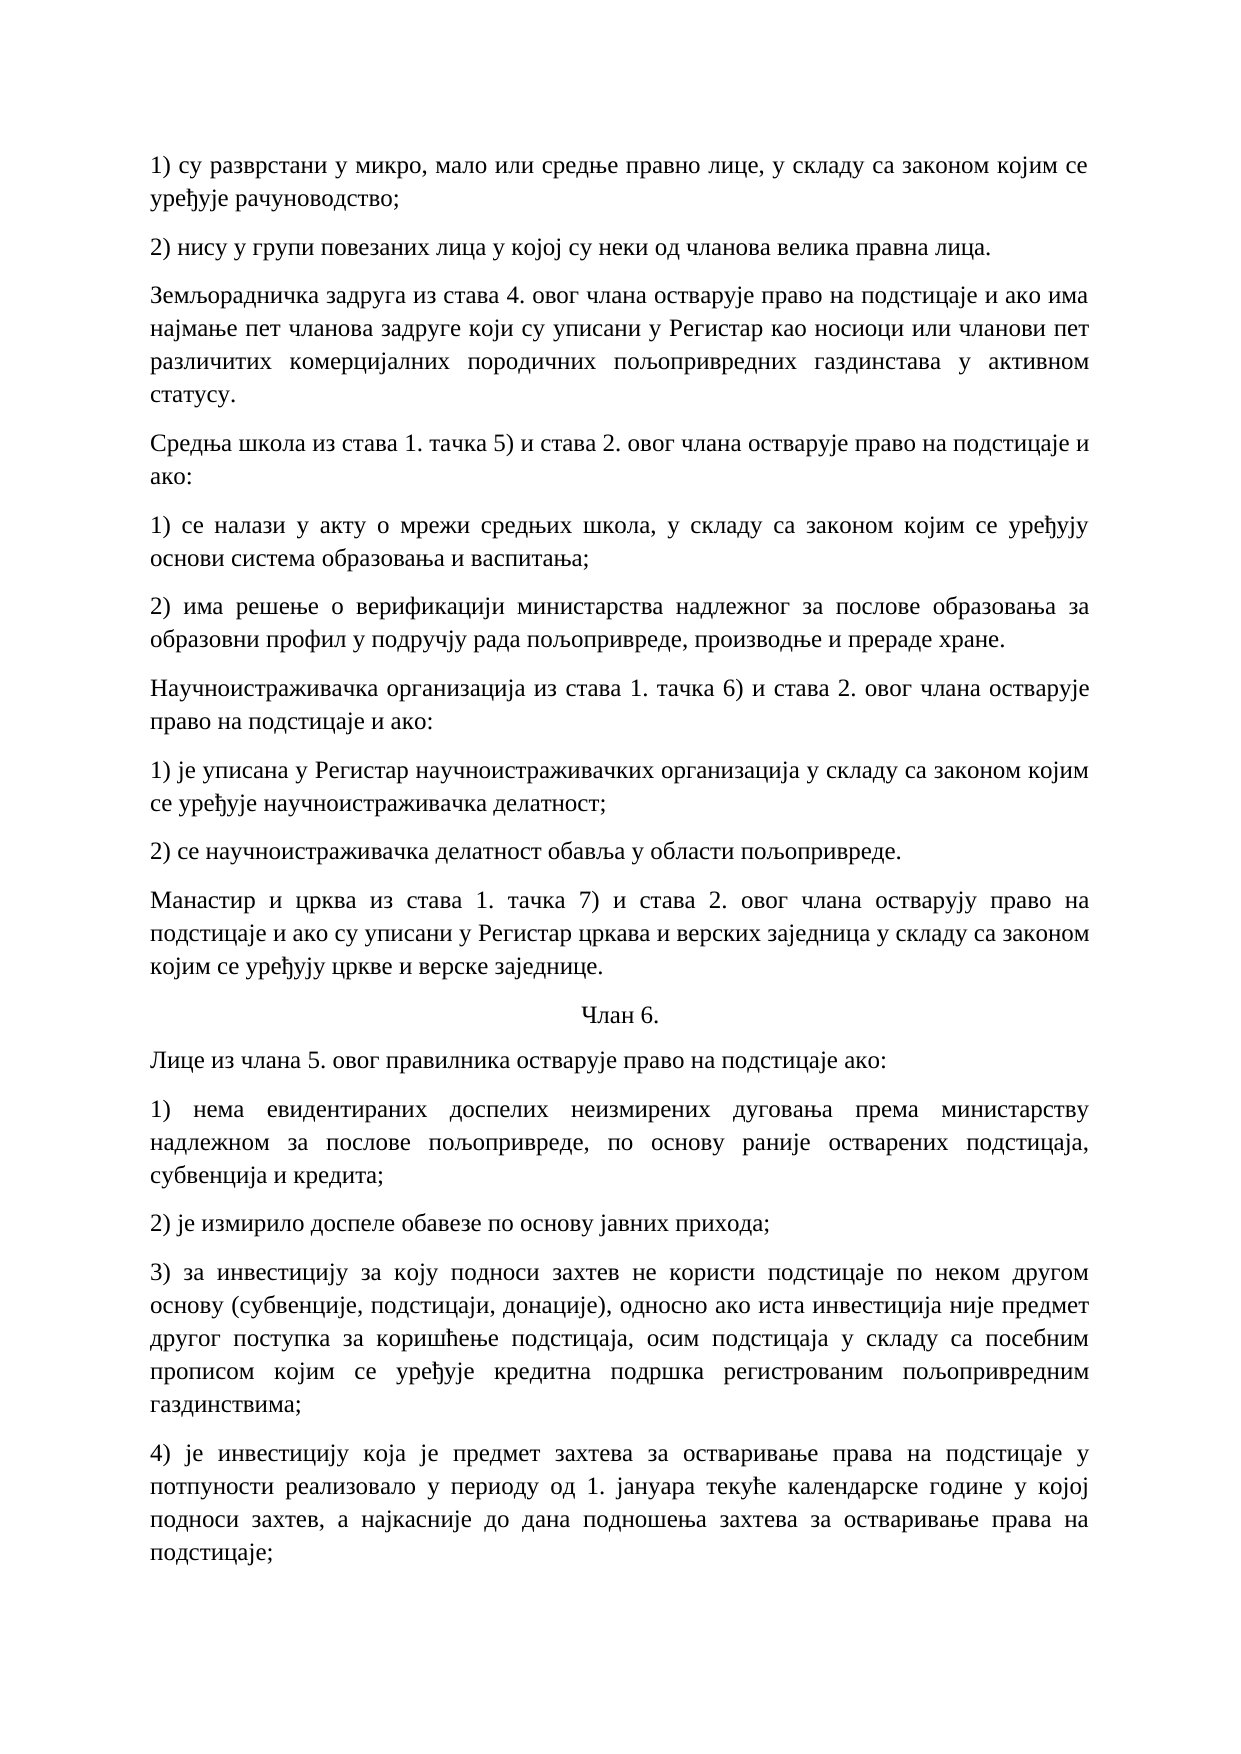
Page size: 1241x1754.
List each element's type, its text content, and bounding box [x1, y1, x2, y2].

text Земљорадничка задруга из става 4. овог члана остварује право на подстицаје и ако има најмање пет чланова задруге који су уписани у Регистар као носиоци или чланови пет различитих комерцијалних породичних пољопривредних газдинстава у активном статусу. [150, 280, 1090, 408]
text Лице из члана 5. овог правилника остварује право на подстицаје ако: [150, 1045, 1090, 1074]
text Манастир и црква из става 1. тачка 7) и става 2. овог члана остварују право на подстицаје и ако су уписани у Регистар цркава и верских заједница у складу са законом којим се уређују цркве и верске заједнице. [150, 885, 1090, 980]
text 1) нема евидентираних доспелих неизмирених дуговања према министарству надлежном за послове пољопривреде, по основу раније остварених подстицаја, субвенција и кредита; [150, 1094, 1090, 1189]
text 2) нису у групи повезаних лица у којој су неки од чланова велика правна лица. [150, 232, 1090, 260]
text 2) се научноистраживачка делатност обавља у области пољопривреде. [150, 836, 1090, 865]
text 2) има решење о верификацији министарства надлежног за послове образовања за образовни профил у подручју рада пољопривреде, производње и прераде хране. [150, 591, 1090, 653]
text 3) за инвестицију за коју подноси захтев не користи подстицаје по неком другом основу (субвенције, подстицаји, донације), односно ако иста инвестиција није предмет другог поступка за коришћење подстицаја, осим подстицаја у складу са посебним прописом којим се уређује кредитна подршка регистрованим пољопривредним газдинствима; [150, 1257, 1090, 1418]
text Средња школа из става 1. тачка 5) и става 2. овог члана остварује право на подстицаје и ако: [150, 428, 1090, 490]
text 1) су разврстани у микро, мало или средње правно лице, у складу са законом којим се уређује рачуноводство; [150, 150, 1090, 212]
text Члан 6. [150, 1000, 1090, 1028]
text 2) је измирило доспеле обавезе по основу јавних прихода; [150, 1208, 1090, 1237]
text 1) је уписана у Регистар научноистраживачких организација у складу са законом којим се уређује научноистраживачка делатност; [150, 755, 1090, 816]
text Научноистраживачка организација из става 1. тачка 6) и става 2. овог члана остварује право на подстицаје и ако: [150, 673, 1090, 735]
text 4) је инвестицију која је предмет захтева за остваривање права на подстицаје у потпуности реализовало у периоду од 1. јануара текуће календарске године у којој подноси захтев, а најкасније до дана подношења захтева за остваривање права на подстицаје; [150, 1438, 1090, 1566]
text 1) се налази у акту о мрежи средњих школа, у складу са законом којим се уређују основи система образовања и васпитања; [150, 510, 1090, 571]
